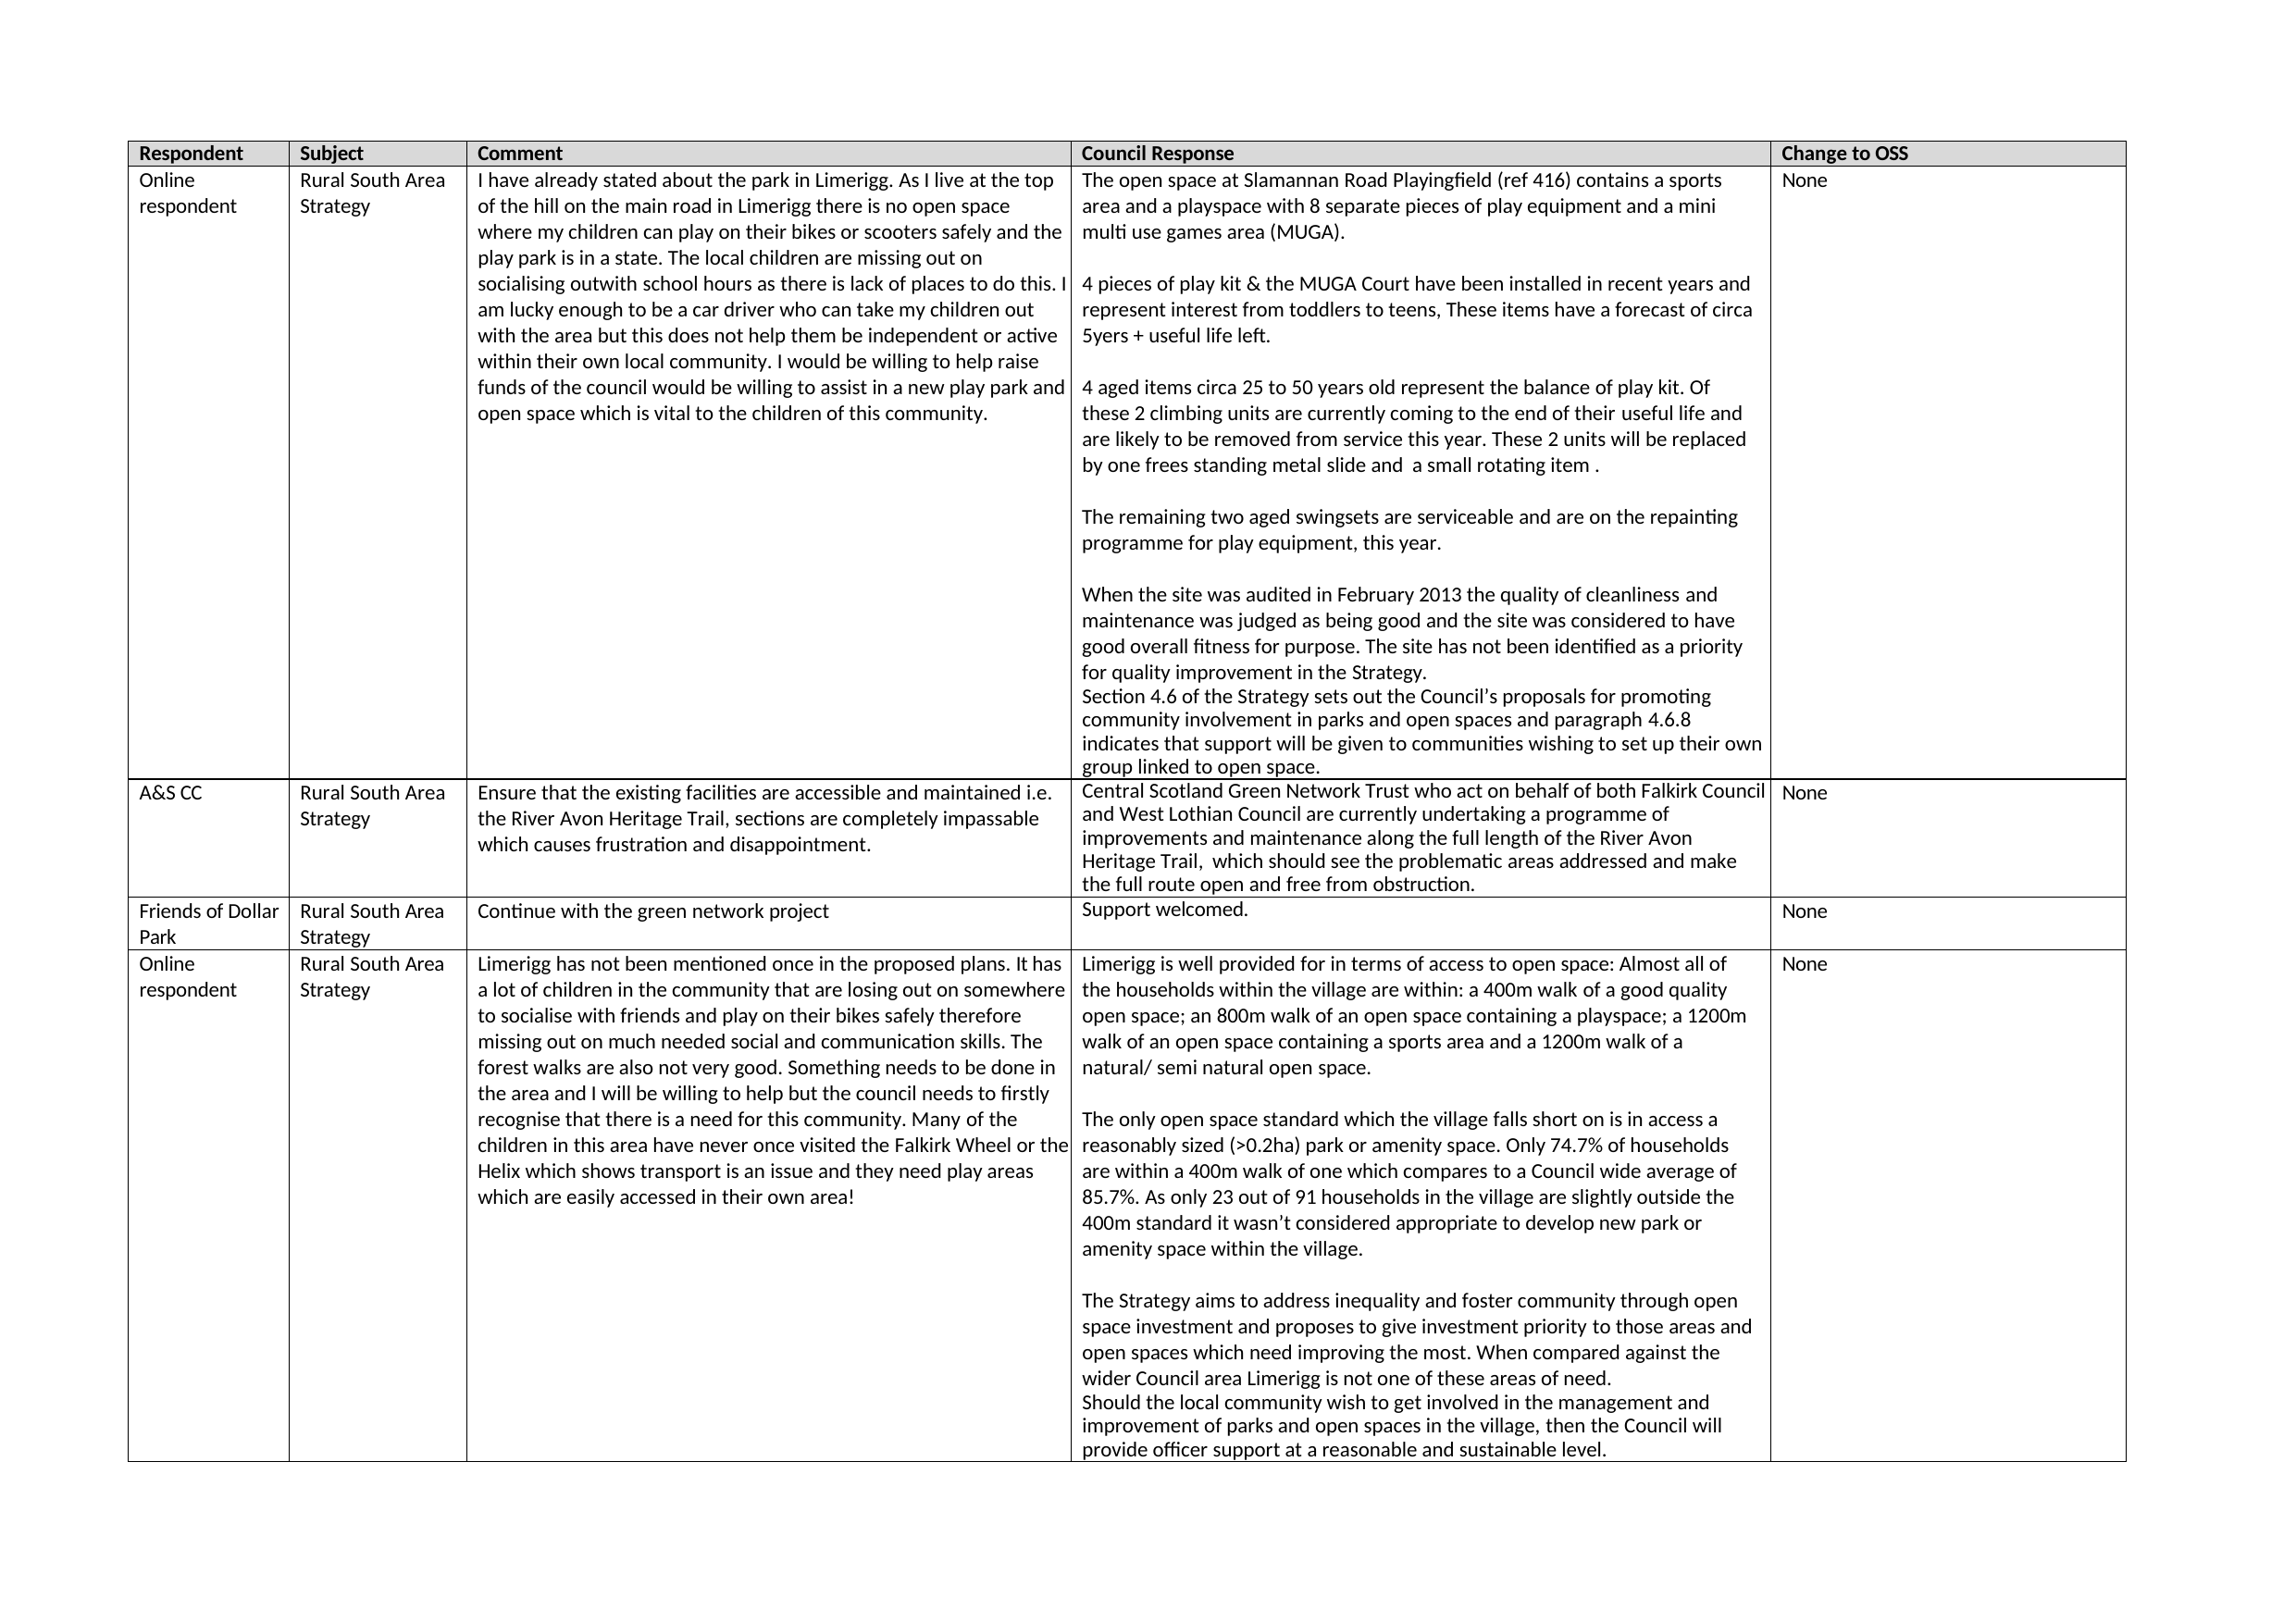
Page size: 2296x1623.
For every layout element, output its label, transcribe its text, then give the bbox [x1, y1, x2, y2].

table_header Subject [290, 142, 466, 166]
table_cell Rural South Area Strategy [290, 780, 466, 897]
table_cell None [1771, 950, 2126, 1461]
table_cell Continue with the green network project [467, 898, 1071, 949]
table_cell Central Scotland Green Network Trust who act on behalf of both Falkirk Council and West Lothian Council are currently undertaking a programme of improvements and maintenance along the full length of the River Avon Heritage Trail, which should see the problematic areas addressed and make the full route open and free from obstruction. [1072, 780, 1770, 897]
table_cell Rural South Area Strategy [290, 167, 466, 778]
table_header Respondent [129, 142, 289, 166]
table_header Change to OSS [1771, 142, 2126, 166]
table_cell Online respondent [129, 167, 289, 778]
table_cell Online respondent [129, 950, 289, 1461]
table_cell A&S CC [129, 780, 289, 897]
table_cell Rural South Area Strategy [290, 950, 466, 1461]
table_cell None [1771, 780, 2126, 897]
table_header Council Response [1072, 142, 1770, 166]
table_cell None [1771, 898, 2126, 949]
table_cell I have already stated about the park in Limerigg. As I live at the top of the hill on the main road in Limerigg there is no open space where my children can play on their bikes or scooters safely and the play park is in a state. The local children are missing out on socialising outwith school hours as there is lack of places to do this. I am lucky enough to be a car driver who can take my children out with the area but this does not help them be independent or active within their own local community. I would be willing to help raise funds of the council would be willing to assist in a new play park and open space which is vital to the children of this community. [467, 167, 1071, 778]
table_cell Friends of Dollar Park [129, 898, 289, 949]
table_cell Support welcomed. [1072, 898, 1770, 949]
table_cell Ensure that the existing facilities are accessible and maintained i.e. the River Avon Heritage Trail, sections are completely impassable which causes frustration and disappointment. [467, 780, 1071, 897]
table_cell None [1771, 167, 2126, 778]
table_cell Limerigg is well provided for in terms of access to open space: Almost all of the households within the village are within: a 400m walk of a good quality open space; an 800m walk of an open space containing a playspace; a 1200m walk of an open space containing a sports area and a 1200m walk of a natural/ semi natural open space. The only open space standard which the village falls short on is in access a reasonably sized (>0.2ha) park or amenity space. Only 74.7% of households are within a 400m walk of one which compares to a Council wide average of 85.7%. As only 23 out of 91 households in the village are slightly outside the 400m standard it wasn’t considered appropriate to develop new park or amenity space within the village. The Strategy aims to address inequality and foster community through open space investment and proposes to give investment priority to those areas and open spaces which need improving the most. When compared against the wider Council area Limerigg is not one of these areas of need. Should the local community wish to get involved in the management and improvement of parks and open spaces in the village, then the Council will provide officer support at a reasonable and sustainable level. [1072, 950, 1770, 1461]
table_cell Rural South Area Strategy [290, 898, 466, 949]
table_cell Limerigg has not been mentioned once in the proposed plans. It has a lot of children in the community that are losing out on somewhere to socialise with friends and play on their bikes safely therefore missing out on much needed social and communication skills. The forest walks are also not very good. Something needs to be done in the area and I will be willing to help but the council needs to firstly recognise that there is a need for this community. Many of the children in this area have never once visited the Falkirk Wheel or the Helix which shows transport is an issue and they need play areas which are easily accessed in their own area! [467, 950, 1071, 1461]
table_cell The open space at Slamannan Road Playingfield (ref 416) contains a sports area and a playspace with 8 separate pieces of play equipment and a mini multi use games area (MUGA). 4 pieces of play kit & the MUGA Court have been installed in recent years and represent interest from toddlers to teens, These items have a forecast of circa 5yers + useful life left. 4 aged items circa 25 to 50 years old represent the balance of play kit. Of these 2 climbing units are currently coming to the end of their useful life and are likely to be removed from service this year. These 2 units will be replaced by one frees standing metal slide and a small rotating item . The remaining two aged swingsets are serviceable and are on the repainting programme for play equipment, this year. When the site was audited in February 2013 the quality of cleanliness and maintenance was judged as being good and the site was considered to have good overall fitness for purpose. The site has not been identified as a priority for quality improvement in the Strategy. Section 4.6 of the Strategy sets out the Council’s proposals for promoting community involvement in parks and open spaces and paragraph 4.6.8 indicates that support will be given to communities wishing to set up their own group linked to open space. [1072, 167, 1770, 778]
table_header Comment [467, 142, 1071, 166]
